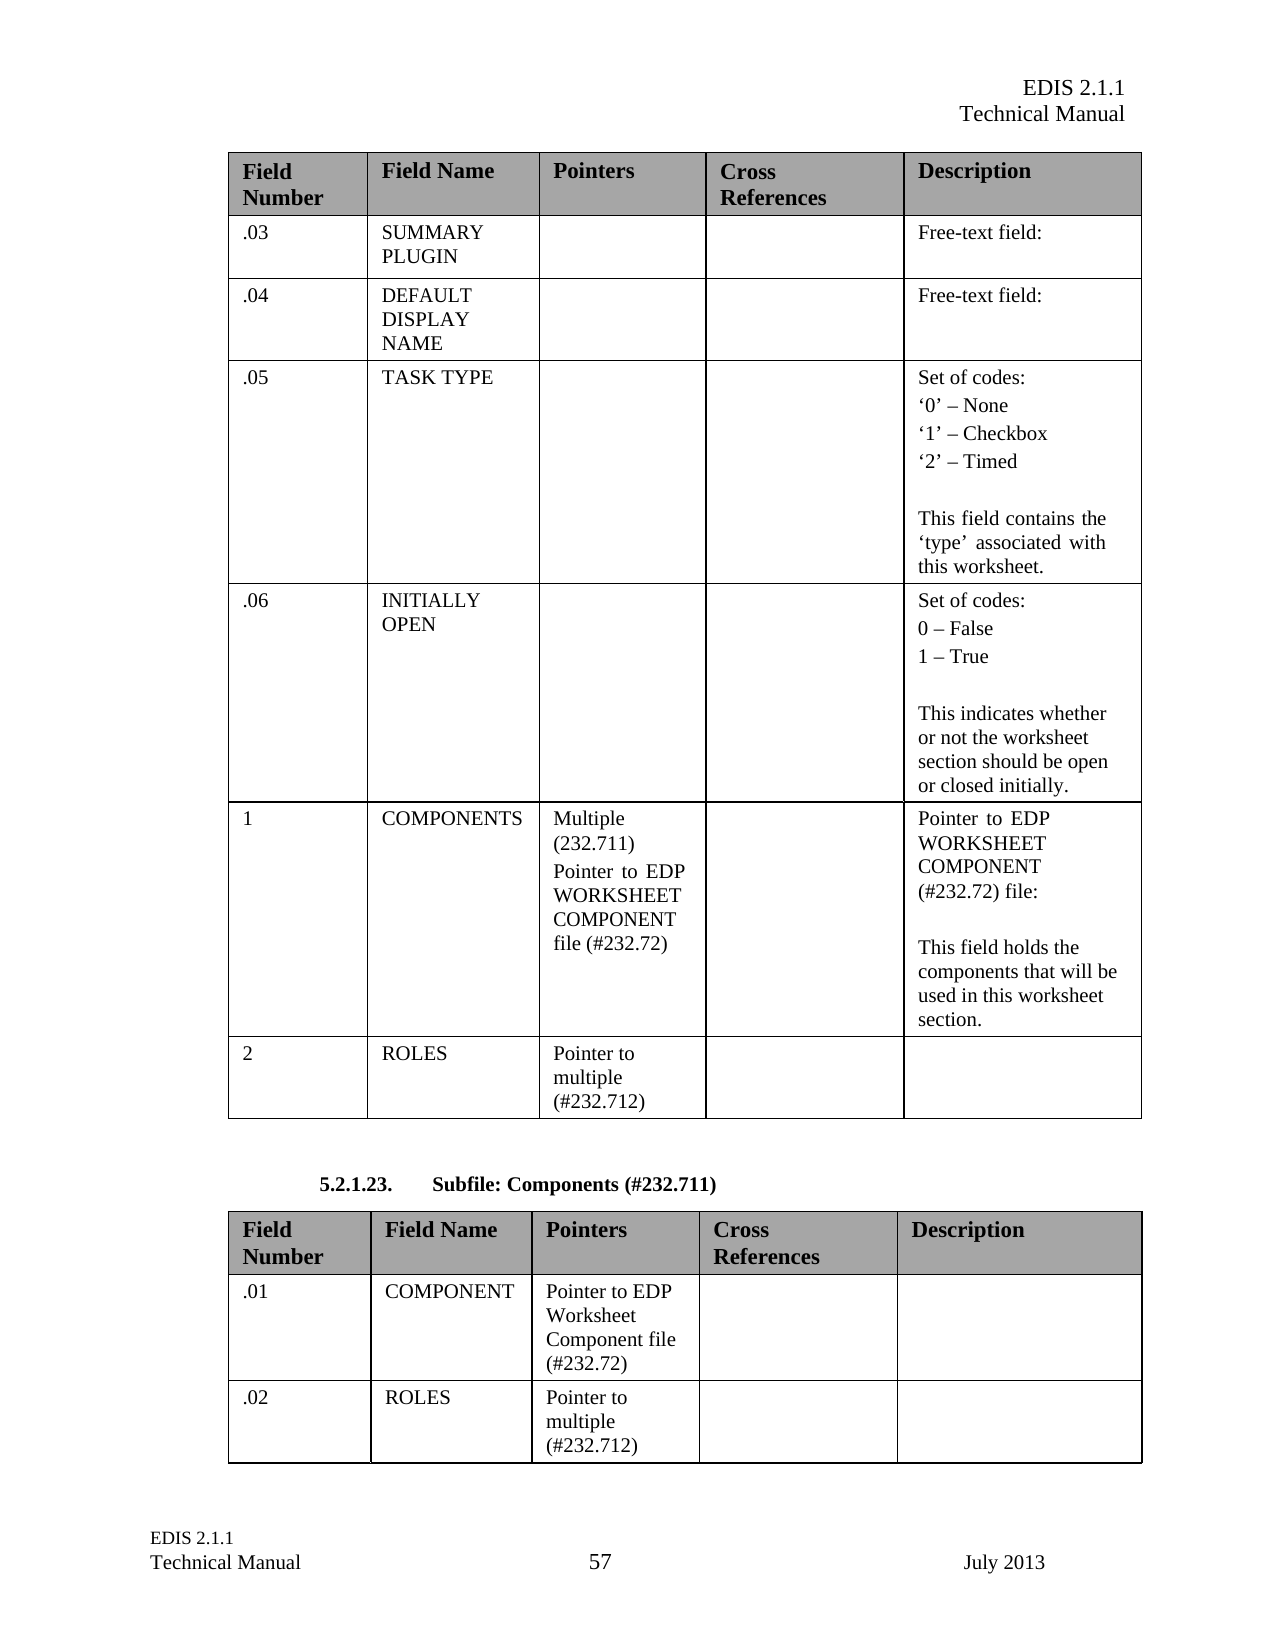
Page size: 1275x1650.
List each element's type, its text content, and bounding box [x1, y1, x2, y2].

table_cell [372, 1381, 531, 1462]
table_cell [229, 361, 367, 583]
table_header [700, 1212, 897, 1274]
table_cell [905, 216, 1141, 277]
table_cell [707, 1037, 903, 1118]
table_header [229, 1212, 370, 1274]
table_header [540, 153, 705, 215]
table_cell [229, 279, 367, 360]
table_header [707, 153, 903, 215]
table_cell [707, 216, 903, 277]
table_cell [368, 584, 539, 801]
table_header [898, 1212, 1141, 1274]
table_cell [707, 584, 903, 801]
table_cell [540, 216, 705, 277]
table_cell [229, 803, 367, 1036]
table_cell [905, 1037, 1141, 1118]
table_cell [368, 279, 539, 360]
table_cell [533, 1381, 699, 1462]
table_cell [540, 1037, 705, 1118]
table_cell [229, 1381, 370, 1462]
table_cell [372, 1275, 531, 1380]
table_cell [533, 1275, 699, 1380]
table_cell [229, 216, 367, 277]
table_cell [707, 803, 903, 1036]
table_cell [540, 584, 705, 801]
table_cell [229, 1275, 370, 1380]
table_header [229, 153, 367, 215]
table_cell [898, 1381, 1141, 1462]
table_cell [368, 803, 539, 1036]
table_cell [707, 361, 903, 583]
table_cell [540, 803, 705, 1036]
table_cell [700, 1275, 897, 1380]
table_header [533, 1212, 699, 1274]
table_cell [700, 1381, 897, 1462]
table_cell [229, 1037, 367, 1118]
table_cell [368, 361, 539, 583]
list Subfile: Components (#232.711) [319, 1172, 1152, 1196]
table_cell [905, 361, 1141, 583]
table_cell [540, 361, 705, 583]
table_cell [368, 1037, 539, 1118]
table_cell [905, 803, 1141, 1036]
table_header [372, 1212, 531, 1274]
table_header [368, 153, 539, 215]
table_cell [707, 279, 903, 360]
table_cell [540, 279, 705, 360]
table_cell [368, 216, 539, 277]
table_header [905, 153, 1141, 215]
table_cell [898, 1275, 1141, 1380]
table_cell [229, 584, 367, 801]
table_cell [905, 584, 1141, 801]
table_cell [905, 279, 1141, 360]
